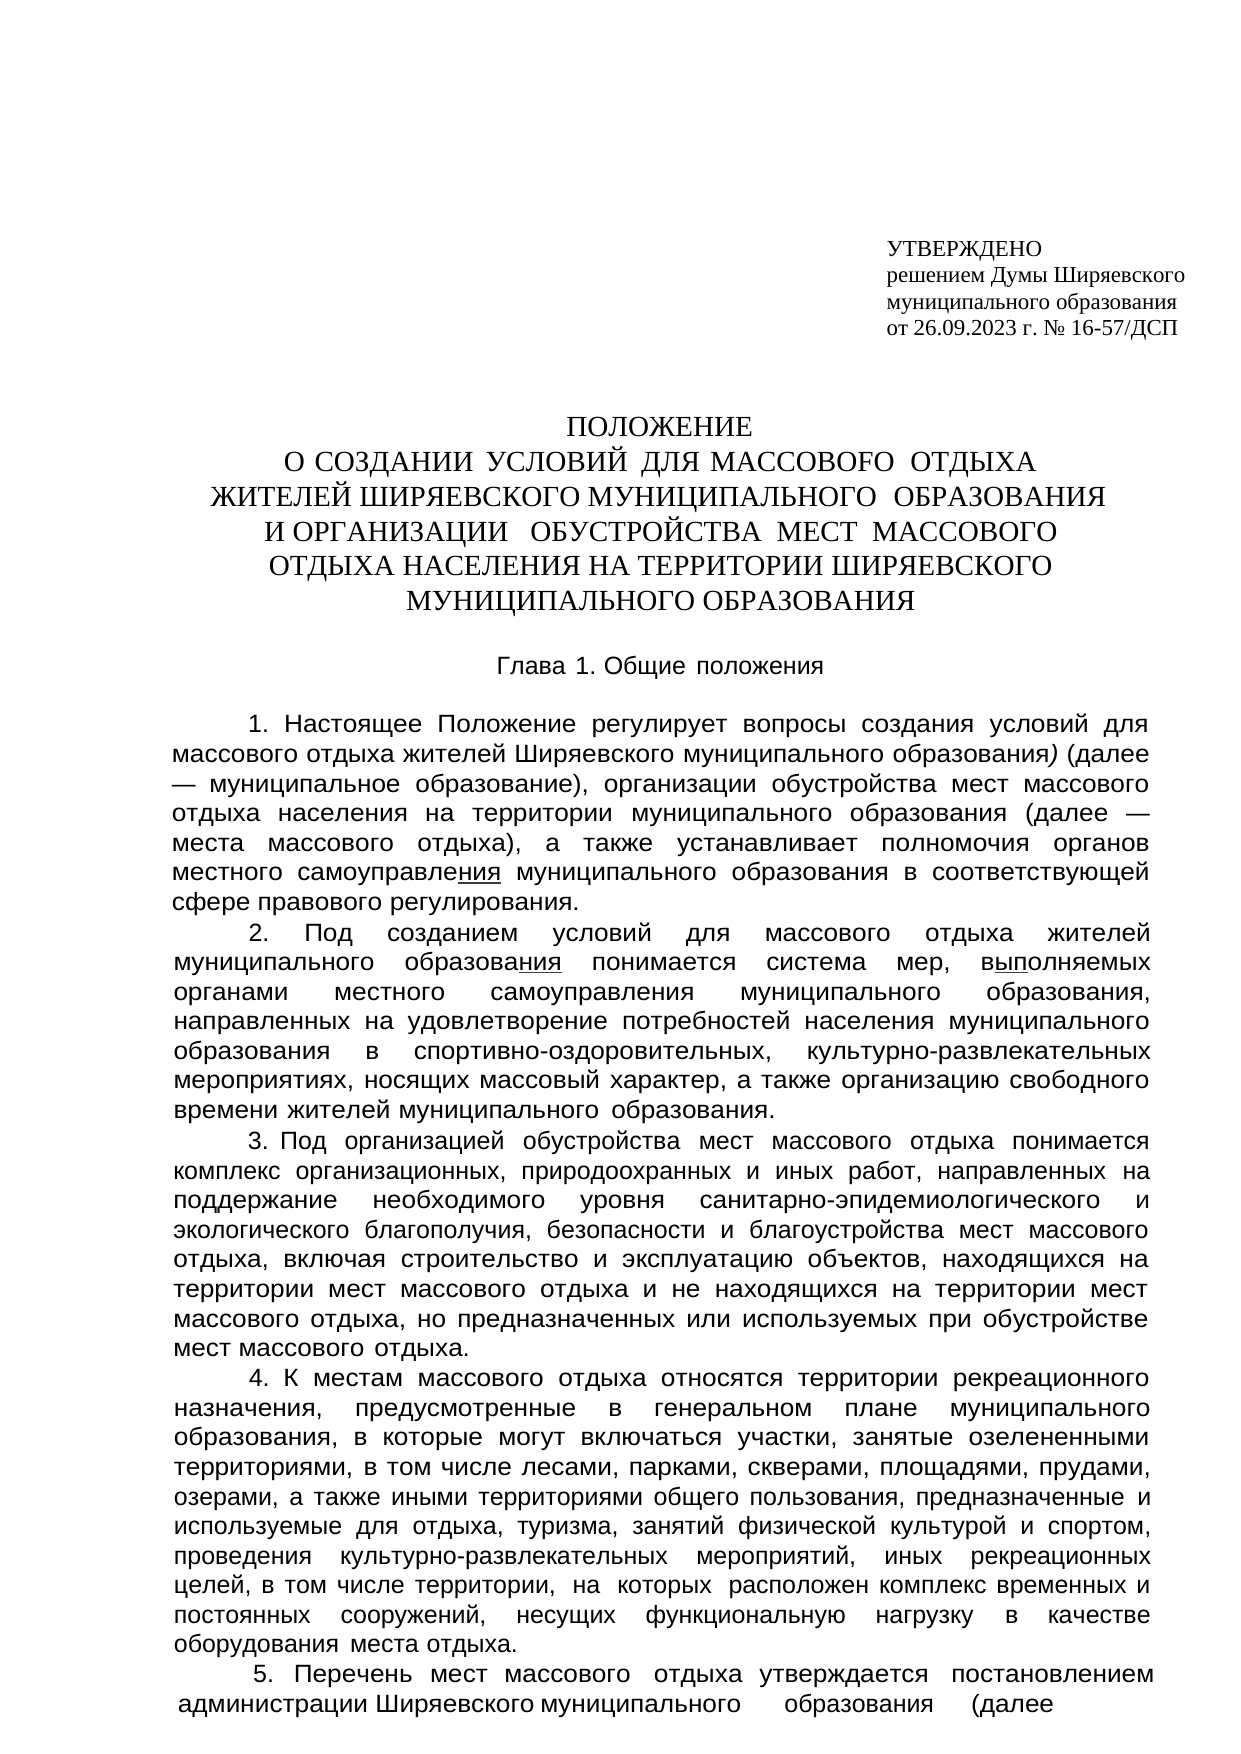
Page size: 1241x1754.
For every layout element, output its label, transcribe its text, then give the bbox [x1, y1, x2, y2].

list Под организацией обустройства мест массового отдыха понимается комплекс организационных, природоохранных и иных работ, направленных на поддержание необходимого уровня санитарно-эпидемиологического и экологического благополучия, безопасности и благоустройства мест массового отдыха, включая строительство и эксплуатацию объектов, находящихся на территории мест массового отдыха и не находящихся на территории мест массового отдыха, но предназначенных или используемых при обустройстве мест массового отдыха. [173, 1126, 1150, 1362]
list Настоящее Положение регулирует вопросы создания условий для массового отдыха жителей Ширяевского муниципального образования) (далее — муниципальное образование), организации обустройства мест массового отдыха населения на территории муниципального образования (далее — места массового отдыха), а также устанавливает полномочия органов местного самоуправления муниципального образования в соответствующей сфере правового регулирования. [172, 709, 1150, 916]
text от 26.09.2023 г. № 16-57/ДСП [886, 314, 1192, 341]
text УТВЕРЖДЕНО [886, 235, 1192, 262]
text Глава 1. Общие положения [188, 651, 1132, 680]
text ПОЛОЖЕНИЕ [279, 409, 1040, 443]
text решением Думы Ширяевского [886, 262, 1192, 288]
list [177, 1659, 1157, 1718]
list Под созданием условий для массового отдыха жителей муниципального образования понимается система мер, выполняемых органами местного самоуправления муниципального образования, направленных на удовлетворение потребностей населения муниципального образования в спортивно-оздоровительных, культурно-развлекательных мероприятиях, носящих массовый характер, а также организацию свободного времени жителей муниципального образования. [173, 917, 1151, 1124]
text О СОЗДАНИИ УСЛОВИЙ ДЛЯ MACCOBOFO ОТДЫХА [280, 444, 1040, 478]
list К местам массового отдыха относятся территории рекреационного назначения, предусмотренные в генеральном плане муниципального образования, в которые могут включаться участки, занятые озелененными территориями, в том числе лесами, парками, скверами, площадями, прудами, озерами, а также иными территориями общего пользования, предназначенные и используемые для отдыха, туризма, занятий физической культурой и спортом, проведения культурно-развлекательных мероприятий, иных рекреационных целей, в том числе территории, на которых расположен комплекс временных и постоянных сооружений, несущих функциональную нагрузку в качестве оборудования места отдыха. [174, 1363, 1151, 1658]
text ЖИТЕЛЕЙ ШИРЯЕВСКОГО МУНИЦИПАЛЬНОГО ОБРАЗОВАНИЯ И ОРГАНИЗАЦИИ ОБУСТРОЙСТВА MECT MACCOBOГO ОТДЫХА НАСЕЛЕНИЯ НА ТЕРРИТОРИИ ШИРЯЕВСКОГО МУНИЦИПАЛЬНОГО ОБРАЗОВАНИЯ [203, 479, 1114, 616]
text муниципального образования [886, 288, 1192, 314]
